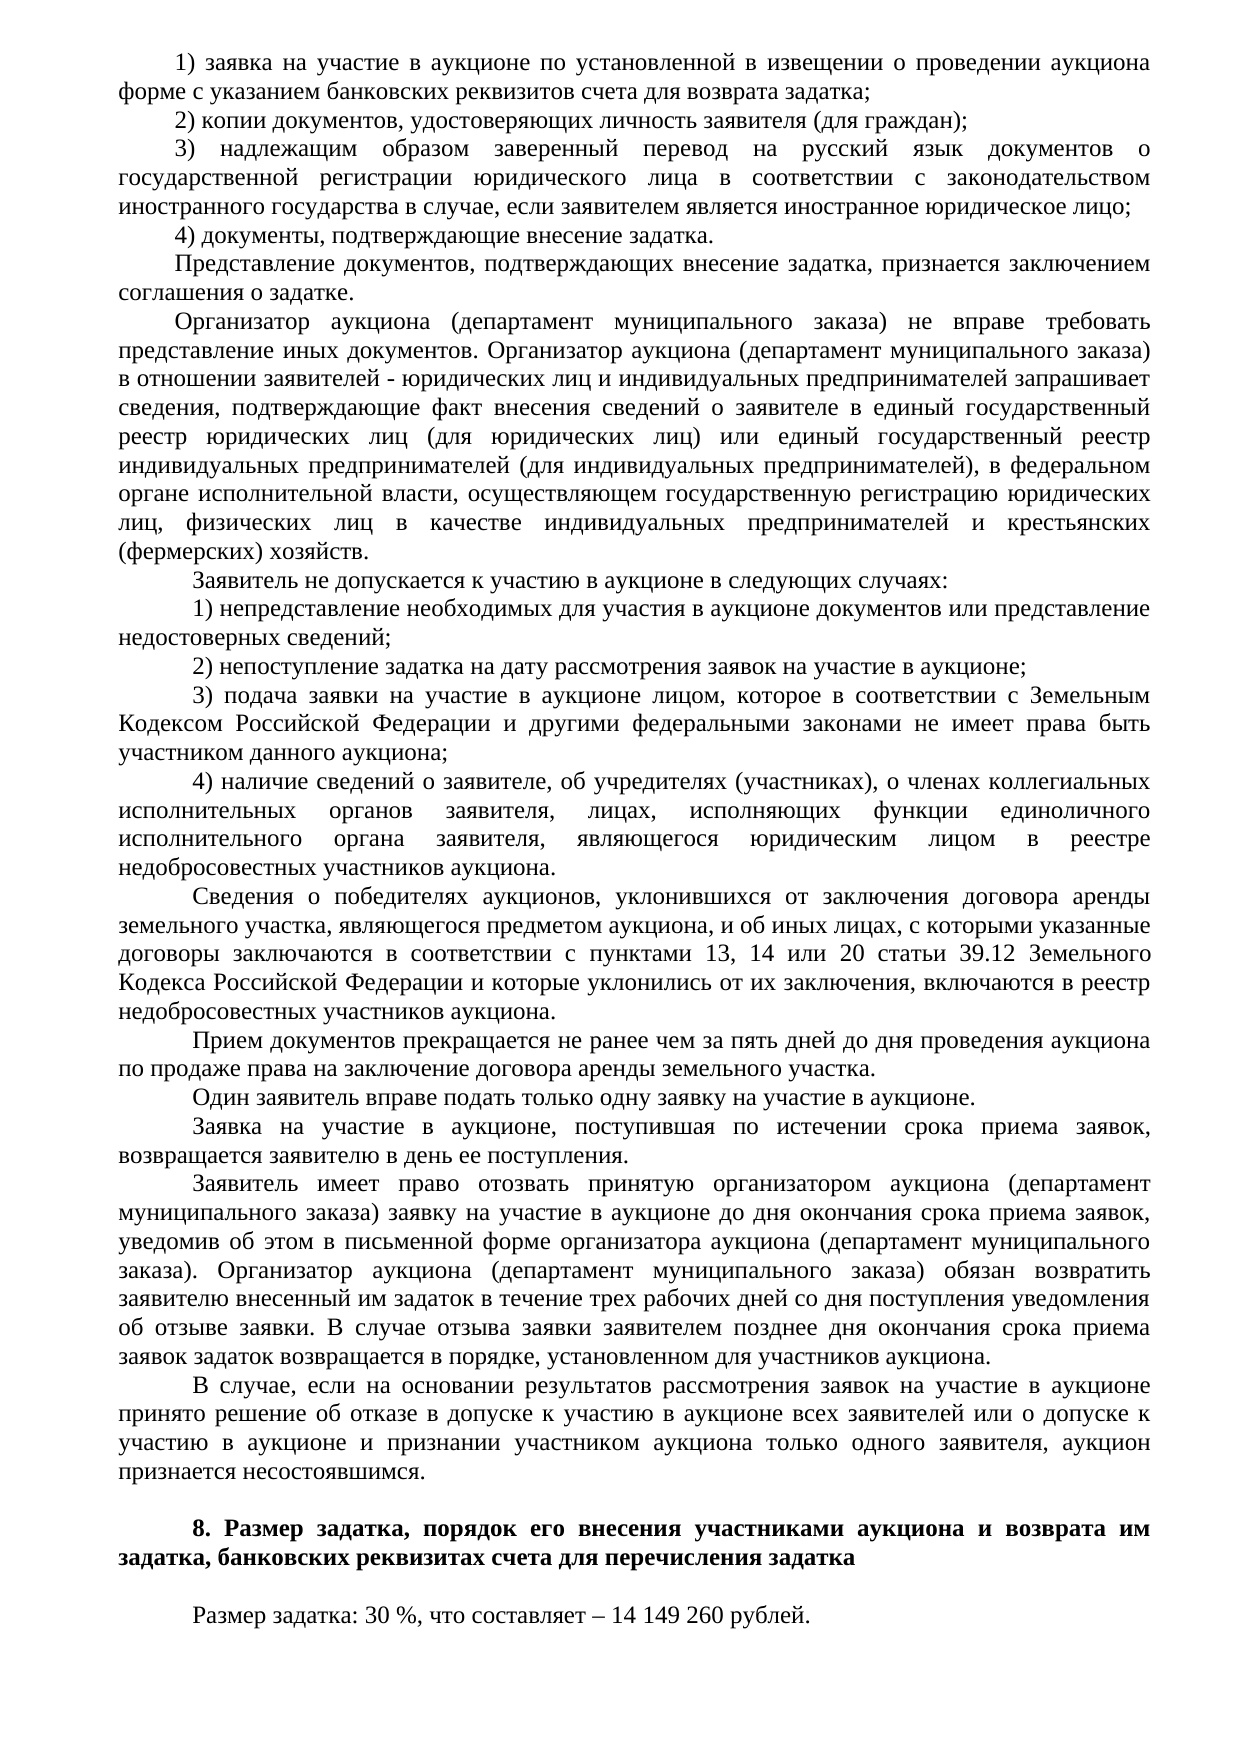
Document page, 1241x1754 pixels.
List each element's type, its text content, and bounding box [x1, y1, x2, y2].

text Заявитель имеет право отозвать принятую организатором аукциона (департамент муниципального заказа) заявку на участие в аукционе до дня окончания срока приема заявок, уведомив об этом в письменной форме организатора аукциона (департамент муниципального заказа). Организатор аукциона (департамент муниципального заказа) обязан возвратить заявителю внесенный им задаток в течение трех рабочих дней со дня поступления уведомления об отзыве заявки. В случае отзыва заявки заявителем позднее дня окончания срока приема заявок задаток возвращается в порядке, установленном для участников аукциона. [118, 1168, 1152, 1370]
text 2) непоступление задатка на дату рассмотрения заявок на участие в аукционе; [118, 651, 1152, 680]
text 4) наличие сведений о заявителе, об учредителях (участниках), о членах коллегиальных исполнительных органов заявителя, лицах, исполняющих функции единоличного исполнительного органа заявителя, являющегося юридическим лицом в реестре недобросовестных участников аукциона. [118, 766, 1152, 881]
text Организатор аукциона (департамент муниципального заказа) не вправе требовать представление иных документов. Организатор аукциона (департамент муниципального заказа) в отношении заявителей - юридических лиц и индивидуальных предпринимателей запрашивает сведения, подтверждающие факт внесения сведений о заявителе в единый государственный реестр юридических лиц (для юридических лиц) или единый государственный реестр индивидуальных предпринимателей (для индивидуальных предпринимателей), в федеральном органе исполнительной власти, осуществляющем государственную регистрацию юридических лиц, физических лиц в качестве индивидуальных предпринимателей и крестьянских (фермерских) хозяйств. [118, 306, 1152, 565]
text 2) копии документов, удостоверяющих личность заявителя (для граждан); [118, 105, 1152, 133]
text 3) подача заявки на участие в аукционе лицом, которое в соответствии с Земельным Кодексом Российской Федерации и другими федеральными законами не имеет права быть участником данного аукциона; [118, 680, 1152, 766]
text 4) документы, подтверждающие внесение задатка. [118, 220, 1152, 248]
text Сведения о победителях аукционов, уклонившихся от заключения договора аренды земельного участка, являющегося предметом аукциона, и об иных лицах, с которыми указанные договоры заключаются в соответствии с пунктами 13, 14 или 20 статьи 39.12 Земельного Кодекса Российской Федерации и которые уклонились от их заключения, включаются в реестр недобросовестных участников аукциона. [118, 881, 1152, 1025]
text Прием документов прекращается не ранее чем за пять дней до дня проведения аукциона по продаже права на заключение договора аренды земельного участка. [118, 1025, 1152, 1082]
text 8. Размер задатка, порядок его внесения участниками аукциона и возврата им задатка, банковских реквизитах счета для перечисления задатка [118, 1513, 1152, 1571]
text Один заявитель вправе подать только одну заявку на участие в аукционе. [118, 1082, 1152, 1111]
text 1) заявка на участие в аукционе по установленной в извещении о проведении аукциона форме с указанием банковских реквизитов счета для возврата задатка; [118, 47, 1152, 105]
text Представление документов, подтверждающих внесение задатка, признается заключением соглашения о задатке. [118, 248, 1152, 306]
text В случае, если на основании результатов рассмотрения заявок на участие в аукционе принято решение об отказе в допуске к участию в аукционе всех заявителей или о допуске к участию в аукционе и признании участником аукциона только одного заявителя, аукцион признается несостоявшимся. [118, 1370, 1152, 1485]
text 1) непредставление необходимых для участия в аукционе документов или представление недостоверных сведений; [118, 593, 1152, 651]
text Заявка на участие в аукционе, поступившая по истечении срока приема заявок, возвращается заявителю в день ее поступления. [118, 1111, 1152, 1168]
text 3) надлежащим образом заверенный перевод на русский язык документов о государственной регистрации юридического лица в соответствии с законодательством иностранного государства в случае, если заявителем является иностранное юридическое лицо; [118, 133, 1152, 220]
text Заявитель не допускается к участию в аукционе в следующих случаях: [118, 565, 1152, 593]
text Размер задатка: 30 %, что составляет – 14 149 260 рублей. [118, 1600, 1152, 1628]
